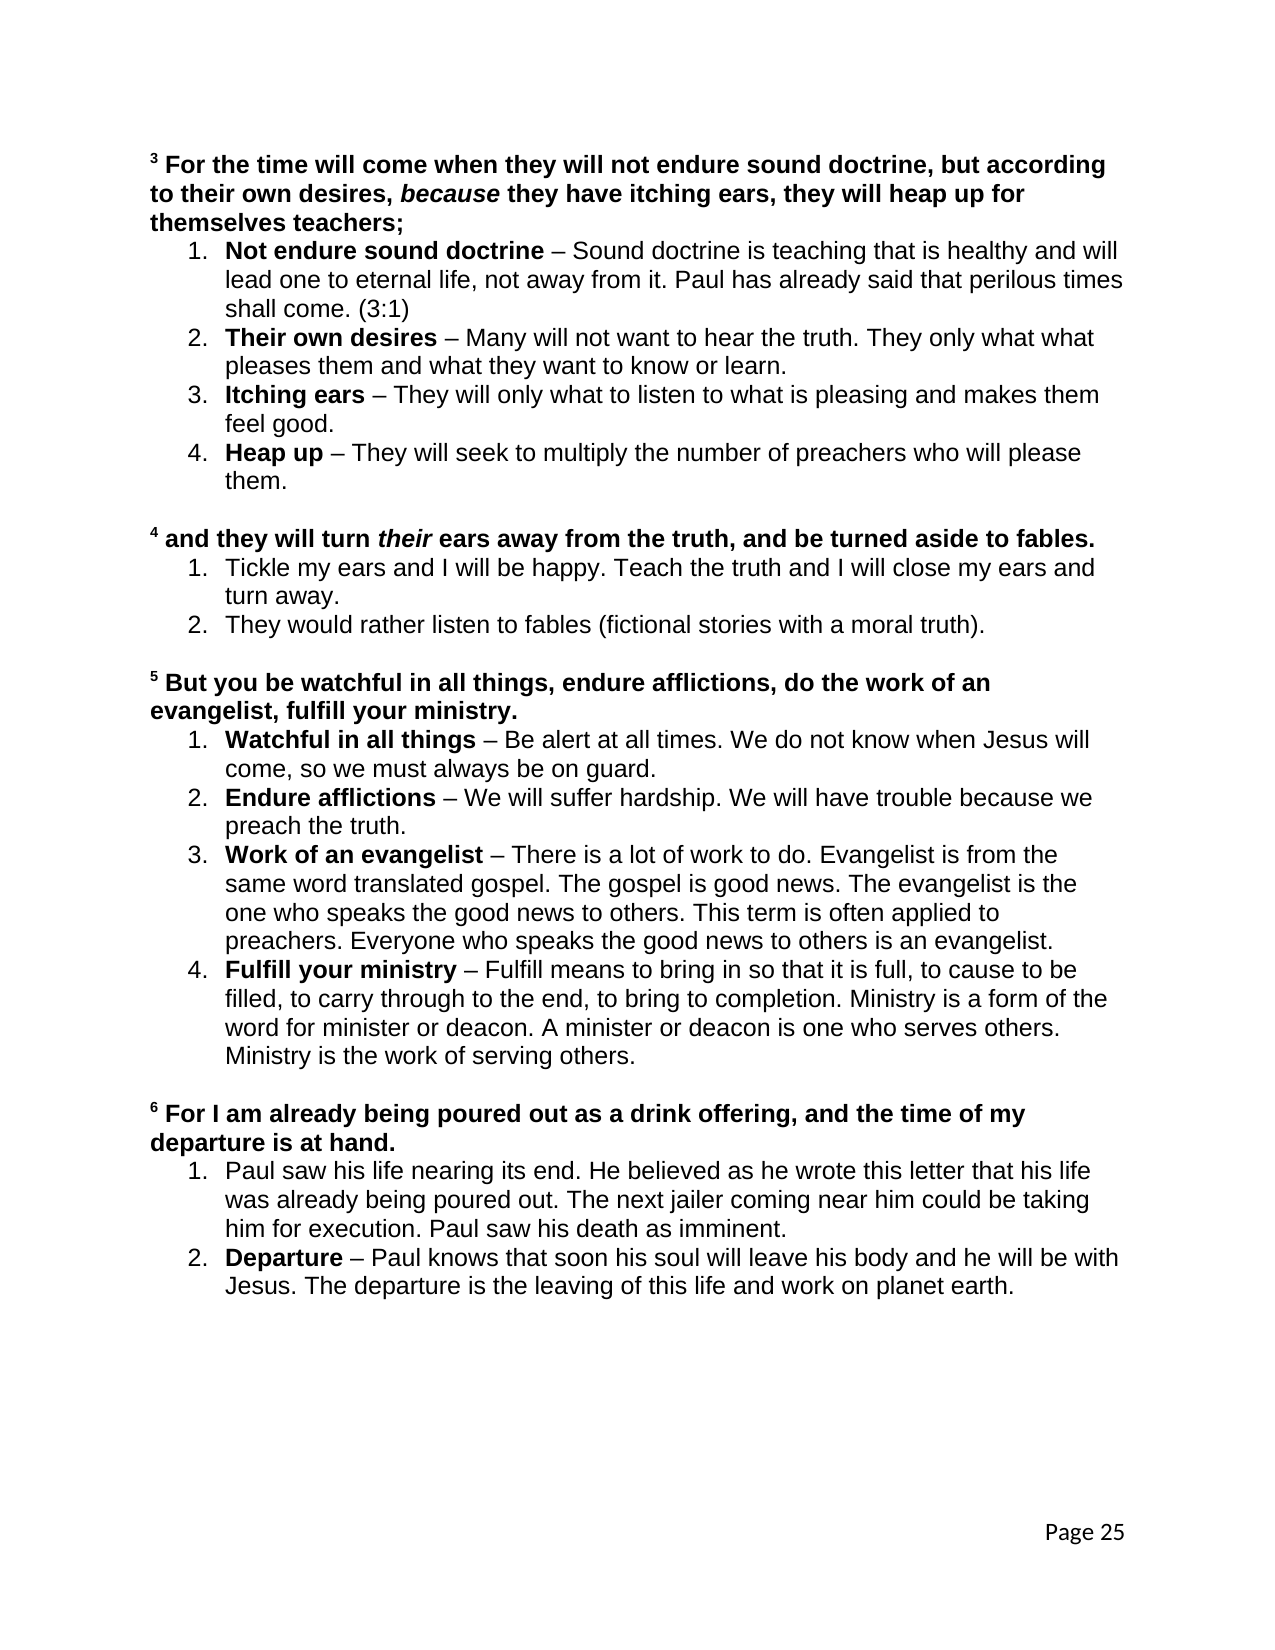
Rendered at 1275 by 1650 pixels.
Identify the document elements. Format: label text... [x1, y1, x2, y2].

list Departure – Paul knows that soon his soul will leave his body and he will be with Jesus. The departure is the leaving of this life and work on planet earth. [187, 1242, 1125, 1300]
list Tickle my ears and I will be happy. Teach the truth and I will close my ears and turn away. [187, 552, 1125, 610]
text 4 and they will turn their ears away from the truth, and be turned aside to fables. [150, 524, 1125, 552]
list Heap up – They will seek to multiply the number of preachers who will please them. [187, 437, 1125, 495]
list Their own desires – Many will not want to hear the truth. They only what what pleases them and what they want to know or learn. [187, 322, 1125, 380]
list Paul saw his life nearing its end. He believed as he wrote this letter that his life was already being poured out. The next jailer coming near him could be taking him for execution. Paul saw his death as imminent. [187, 1156, 1125, 1242]
list Endure afflictions – We will suffer hardship. We will have trouble because we preach the truth. [187, 782, 1125, 840]
list Not endure sound doctrine – Sound doctrine is teaching that is healthy and will lead one to eternal life, not away from it. Paul has already said that perilous times shall come. (3:1) [187, 236, 1125, 322]
list Watchful in all things – Be alert at all times. We do not know when Jesus will come, so we must always be on guard. [187, 725, 1125, 782]
list Itching ears – They will only what to listen to what is pleasing and makes them feel good. [187, 380, 1125, 437]
text 5 But you be watchful in all things, endure afflictions, do the work of an evangelist, fulfill your ministry. [150, 667, 1125, 725]
list They would rather listen to fables (fictional stories with a moral truth). [187, 610, 1125, 639]
text 3 For the time will come when they will not endure sound doctrine, but according to their own desires, because they have itching ears, they will heap up for themselves teachers; [150, 150, 1125, 236]
list Fulfill your ministry – Fulfill means to bring in so that it is full, to cause to be filled, to carry through to the end, to bring to completion. Ministry is a form of the word for minister or deacon. A minister or deacon is one who serves others. Ministry is the work of serving others. [187, 955, 1125, 1070]
text 6 For I am already being poured out as a drink offering, and the time of my departure is at hand. [150, 1099, 1125, 1156]
list Work of an evangelist – There is a lot of work to do. Evangelist is from the same word translated gospel. The gospel is good news. The evangelist is the one who speaks the good news to others. This term is often applied to preachers. Everyone who speaks the good news to others is an evangelist. [187, 840, 1125, 955]
